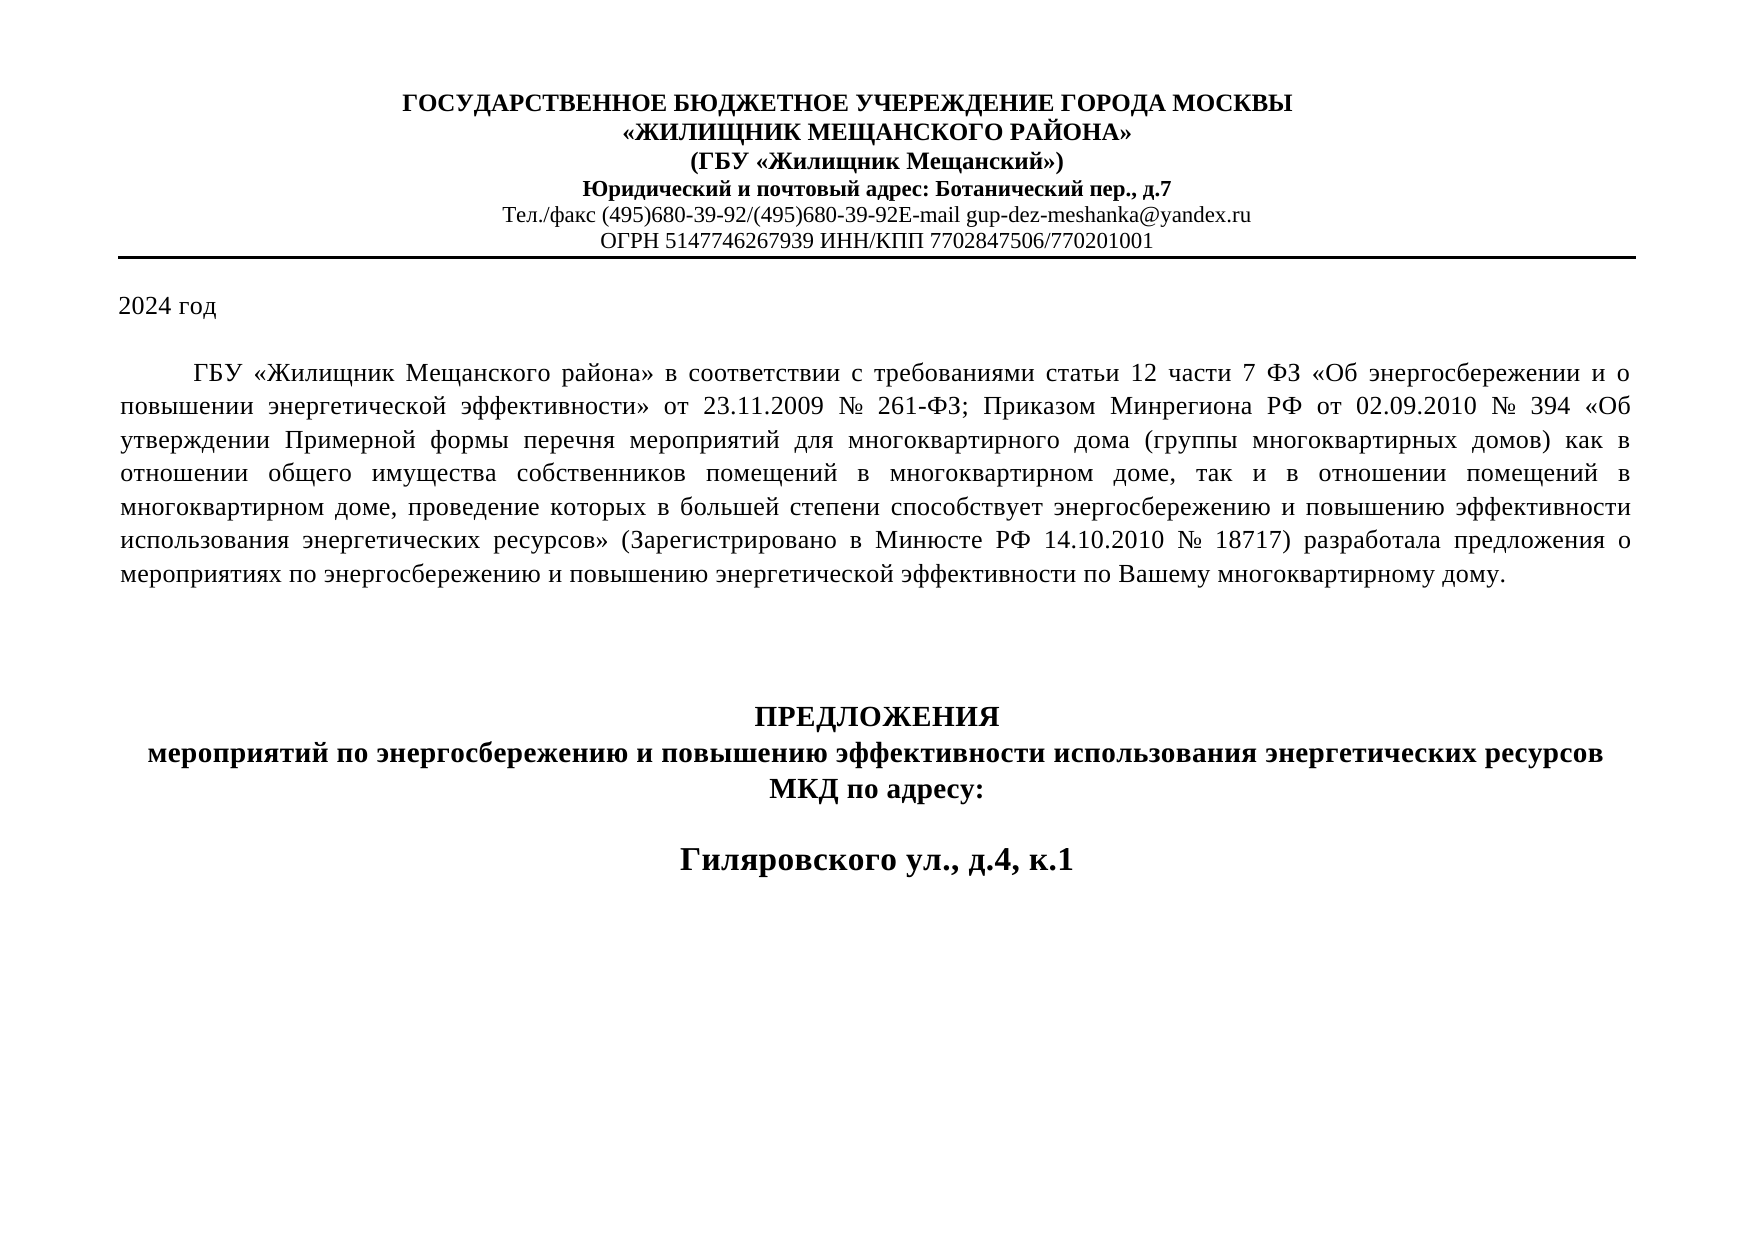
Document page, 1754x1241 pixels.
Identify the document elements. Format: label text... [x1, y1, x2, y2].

text Юридический и почтовый адрес: Ботанический пер., д.7 [118, 175, 1636, 201]
text 2024 год [118, 287, 1634, 321]
text «ЖИЛИЩНИК МЕЩАНСКОГО РАЙОНА» [118, 117, 1636, 146]
text ГОСУДАРСТВЕННОЕ БЮДЖЕТНОЕ УЧЕРЕЖДЕНИЕ ГОРОДА МОСКВЫ [59, 88, 1636, 117]
text Тел./факс (495)680-39-92/(495)680-39-92E-mail gup-dez-meshanka@yandex.ru [118, 201, 1636, 227]
text ПРЕДЛОЖЕНИЯ [118, 697, 1636, 733]
text мероприятий по энергосбережению и повышению эффективности использования энергетических ресурсов МКД по адресу: [118, 733, 1636, 806]
text ОГРН 5147746267939 ИНН/КПП 7702847506/770201001 [118, 227, 1636, 256]
text ГБУ «Жилищник Мещанского района» в соответствии с требованиями статьи 12 части 7 ФЗ «Об энергосбережении и о повышении энергетической эффективности» от 23.11.2009 № 261-ФЗ; Приказом Минрегиона РФ от 02.09.2010 № 394 «Об утверждении Примерной формы перечня мероприятий для многоквартирного дома (группы многоквартирных домов) как в отношении общего имущества собственников помещений в многоквартирном доме, так и в отношении помещений в многоквартирном доме, проведение которых в большей степени способствует энергосбережению и повышению эффективности использования энергетических ресурсов» (Зарегистрировано в Минюсте РФ 14.10.2010 № 18717) разработала предложения о мероприятиях по энергосбережению и повышению энергетической эффективности по Вашему многоквартирному дому. [120, 354, 1634, 589]
text (ГБУ «Жилищник Мещанский») [118, 146, 1636, 175]
text Гиляровского ул., д.4, к.1 [118, 842, 1636, 878]
